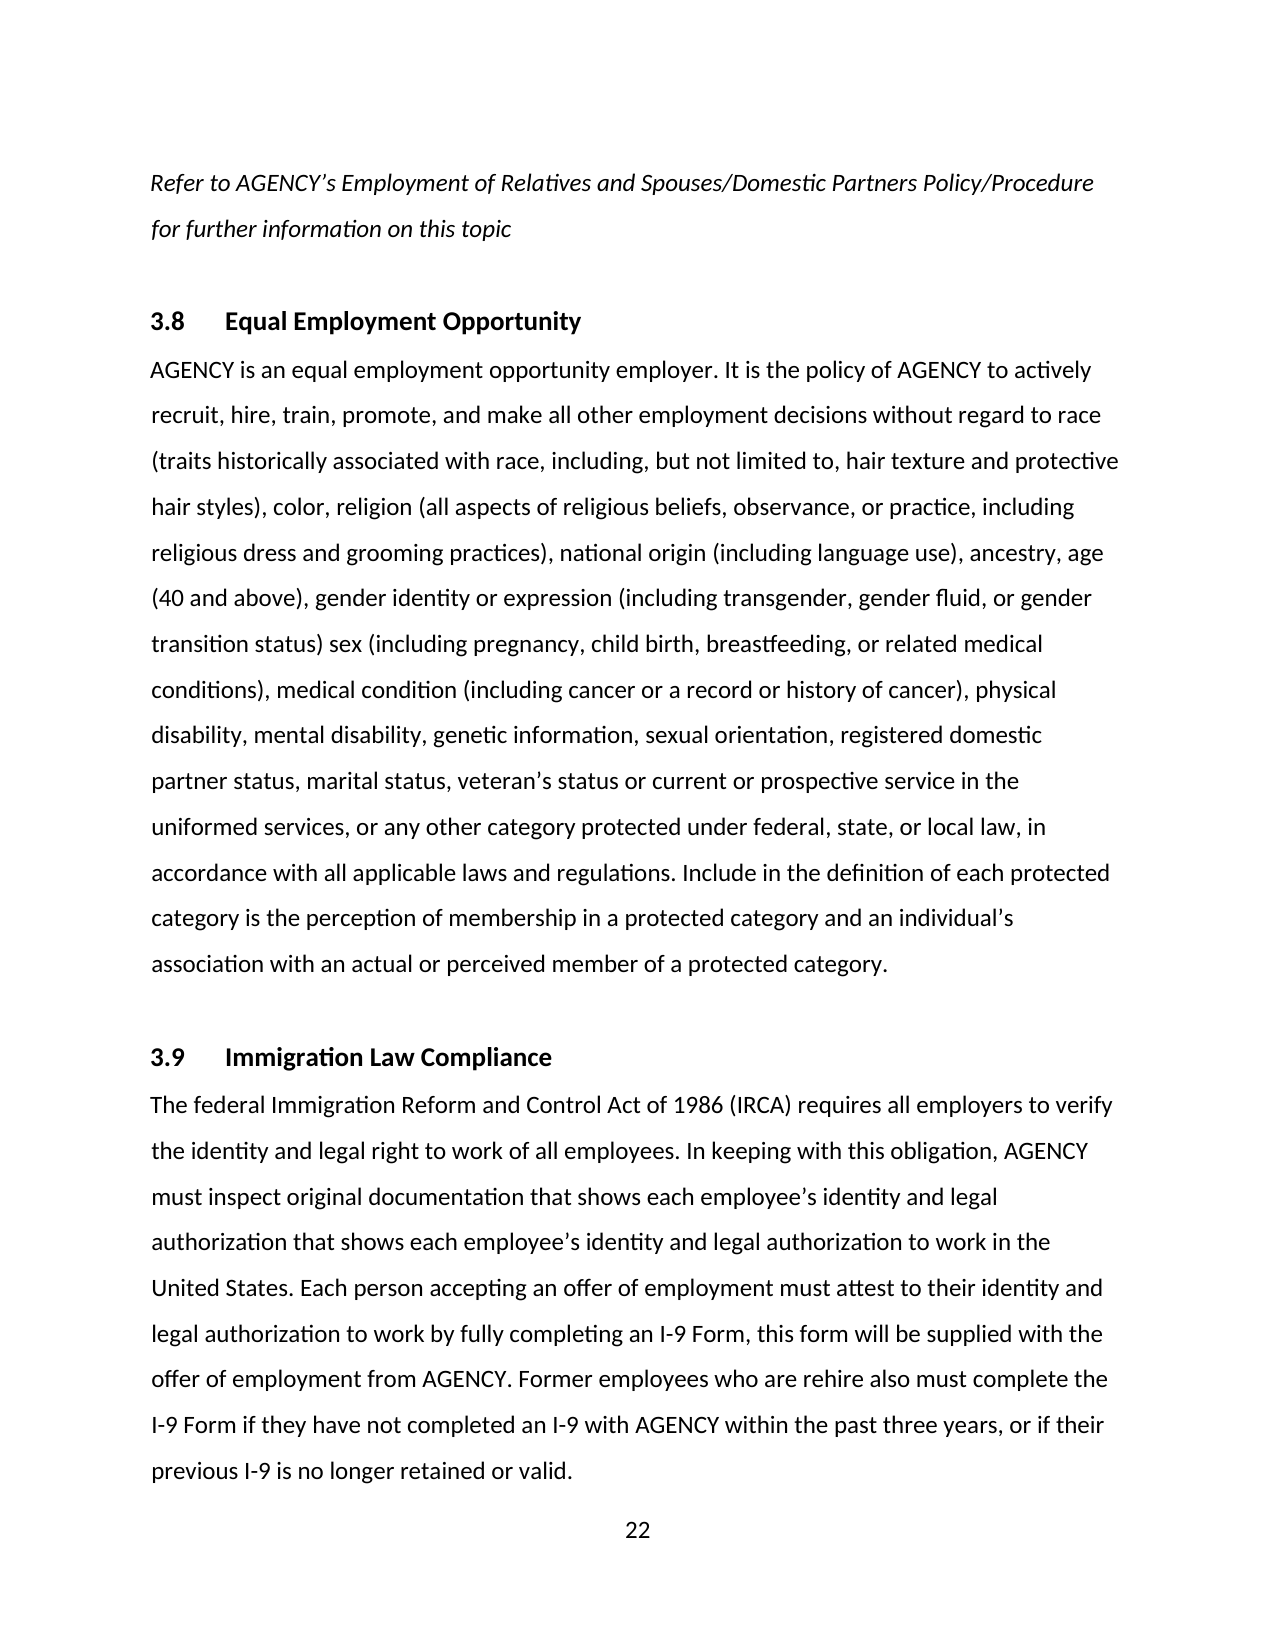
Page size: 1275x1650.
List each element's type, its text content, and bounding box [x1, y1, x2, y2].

text AGENCY is an equal employment opportunity employer. It is the policy of AGENCY to actively recruit, hire, train, promote, and make all other employment decisions without regard to race (traits historically associated with race, including, but not limited to, hair texture and protective hair styles), color, religion (all aspects of religious beliefs, observance, or practice, including religious dress and grooming practices), national origin (including language use), ancestry, age (40 and above), gender identity or expression (including transgender, gender fluid, or gender transition status) sex (including pregnancy, child birth, breastfeeding, or related medical conditions), medical condition (including cancer or a record or history of cancer), physical disability, mental disability, genetic information, sexual orientation, registered domestic partner status, marital status, veteran’s status or current or prospective service in the uniformed services, or any other category protected under federal, state, or local law, in accordance with all applicable laws and regulations. Include in the definition of each protected category is the perception of membership in a protected category and an individual’s association with an actual or perceived member of a protected category. [150, 354, 1125, 979]
text Refer to AGENCY’s Employment of Relatives and Spouses/Domestic Partners Policy/Procedure for further information on this topic [150, 167, 1125, 243]
text The federal Immigration Reform and Control Act of 1986 (IRCA) requires all employers to verify the identity and legal right to work of all employees. In keeping with this obligation, AGENCY must inspect original documentation that shows each employee’s identity and legal authorization that shows each employee’s identity and legal authorization to work in the United States. Each person accepting an offer of employment must attest to their identity and legal authorization to work by fully completing an I-9 Form, this form will be supplied with the offer of employment from AGENCY. Former employees who are rehire also must complete the I-9 Form if they have not completed an I-9 with AGENCY within the past three years, or if their previous I-9 is no longer retained or valid. [150, 1089, 1125, 1486]
subtitle Immigration Law Compliance [150, 1040, 1125, 1073]
subtitle Equal Employment Opportunity [150, 304, 1125, 337]
